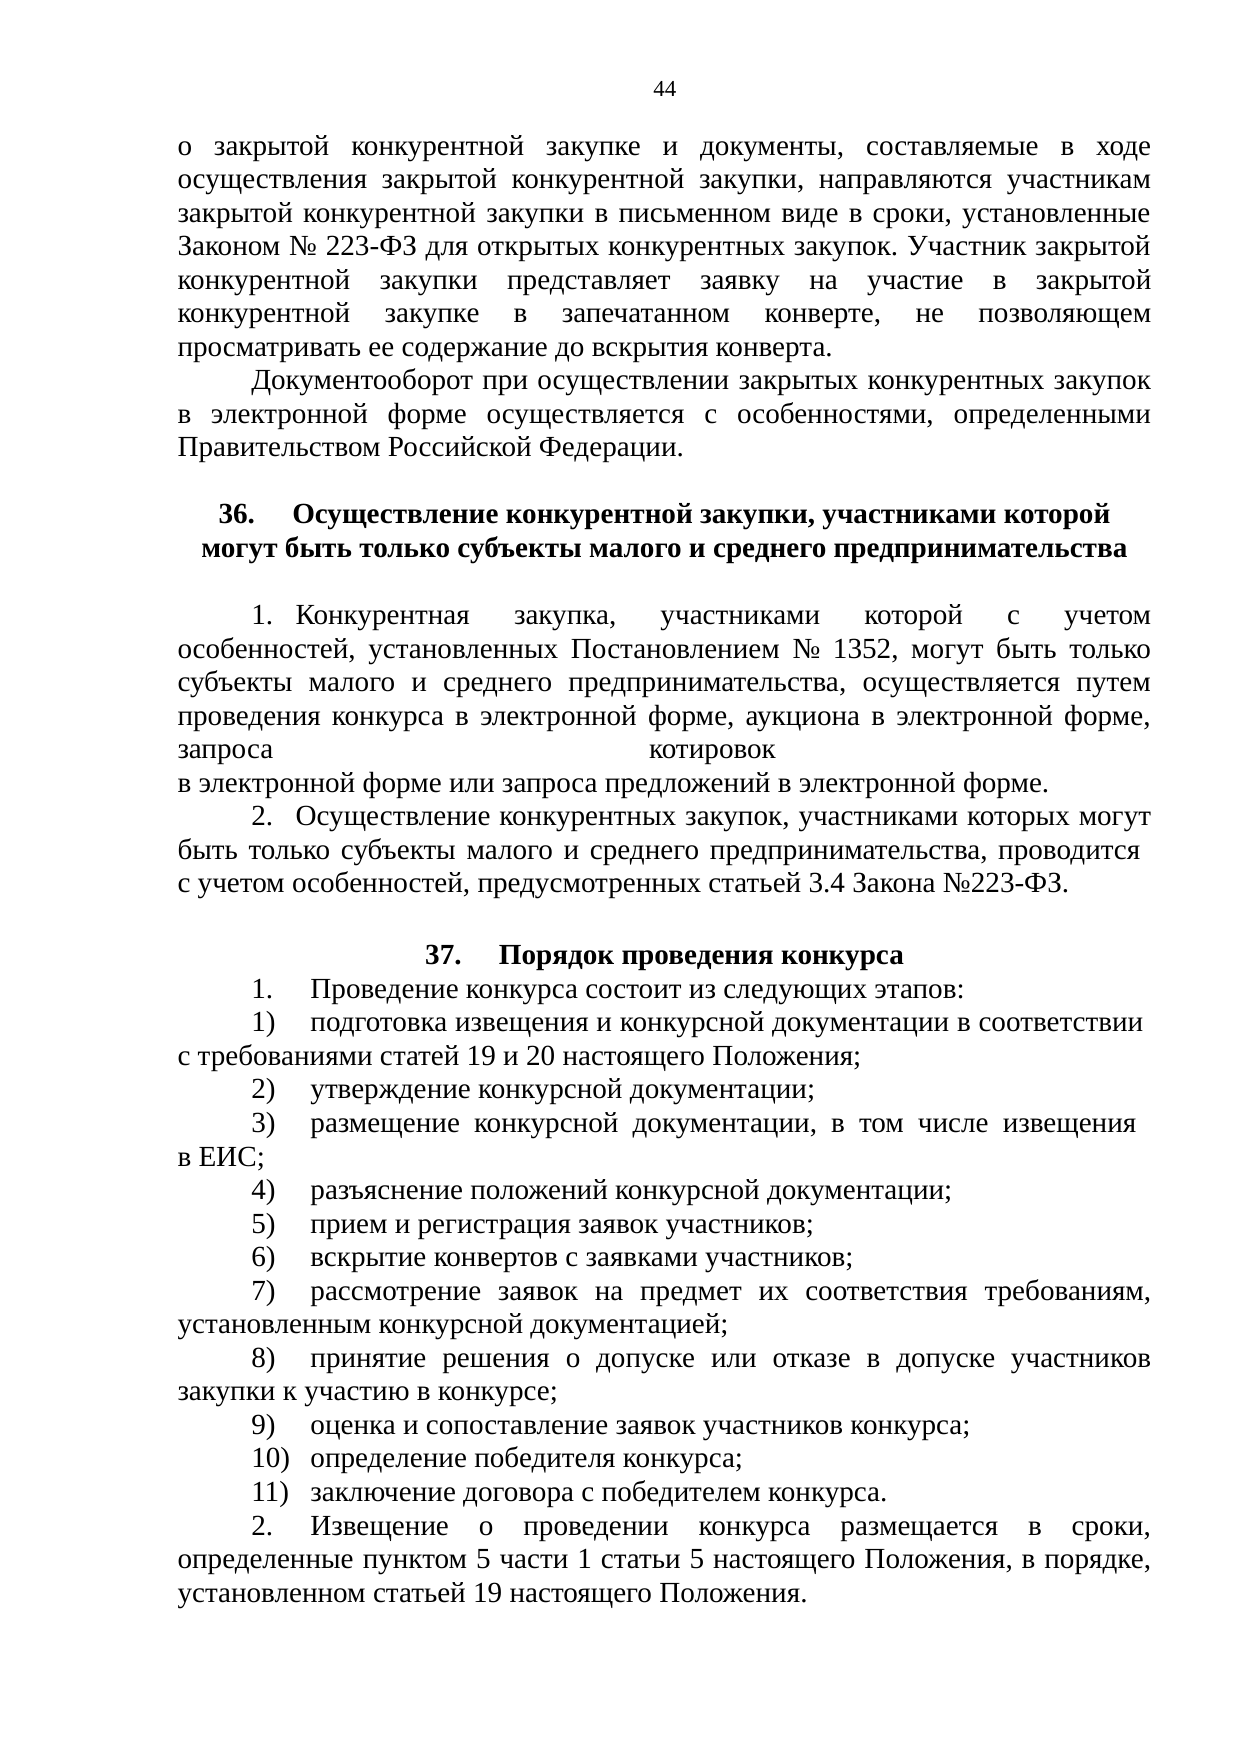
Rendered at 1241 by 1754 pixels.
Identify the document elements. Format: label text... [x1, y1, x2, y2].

list разъяснение положений конкурсной документации; [177, 1172, 1152, 1206]
list прием и регистрация заявок участников; [177, 1206, 1152, 1239]
text Документооборот при осуществлении закрытых конкурентных закупок в электронной форме осуществляется с особенностями, определенными Правительством Российской Федерации. [177, 362, 1152, 463]
list утверждение конкурсной документации; [177, 1072, 1152, 1105]
list заключение договора с победителем конкурса. [177, 1474, 1152, 1508]
list Осуществление конкурентной закупки, участниками которой могут быть только субъекты малого и среднего предпринимательства [177, 497, 1152, 564]
list Порядок проведения конкурса [177, 937, 1152, 971]
list Конкурентная закупка, участниками которой с учетом особенностей, установленных Постановлением № 1352, могут быть только субъекты малого и среднего предпринимательства, осуществляется путем проведения конкурса в электронной форме, аукциона в электронной форме, запроса котировок в электронной форме или запроса предложений в электронной форме. [177, 597, 1152, 798]
list определение победителя конкурса; [177, 1441, 1152, 1474]
list Извещение о проведении конкурса размещается в сроки, определенные пунктом 5 части 1 статьи 5 настоящего Положения, в порядке, установленном статьей 19 настоящего Положения. [177, 1508, 1152, 1608]
list Проведение конкурса состоит из следующих этапов: [177, 971, 1152, 1004]
list подготовка извещения и конкурсной документации в соответствии с требованиями статей 19 и 20 настоящего Положения; [177, 1004, 1152, 1072]
list вскрытие конвертов с заявками участников; [177, 1239, 1152, 1273]
list оценка и сопоставление заявок участников конкурса; [177, 1407, 1152, 1441]
list размещение конкурсной документации, в том числе извещения в ЕИС; [177, 1105, 1152, 1172]
list принятие решения о допуске или отказе в допуске участников закупки к участию в конкурсе; [177, 1340, 1152, 1407]
list рассмотрение заявок на предмет их соответствия требованиям, установленным конкурсной документацией; [177, 1273, 1152, 1340]
list Осуществление конкурентных закупок, участниками которых могут быть только субъекты малого и среднего предпринимательства, проводится с учетом особенностей, предусмотренных статьей 3.4 Закона №223-ФЗ. [177, 798, 1152, 899]
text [177, 128, 1152, 362]
